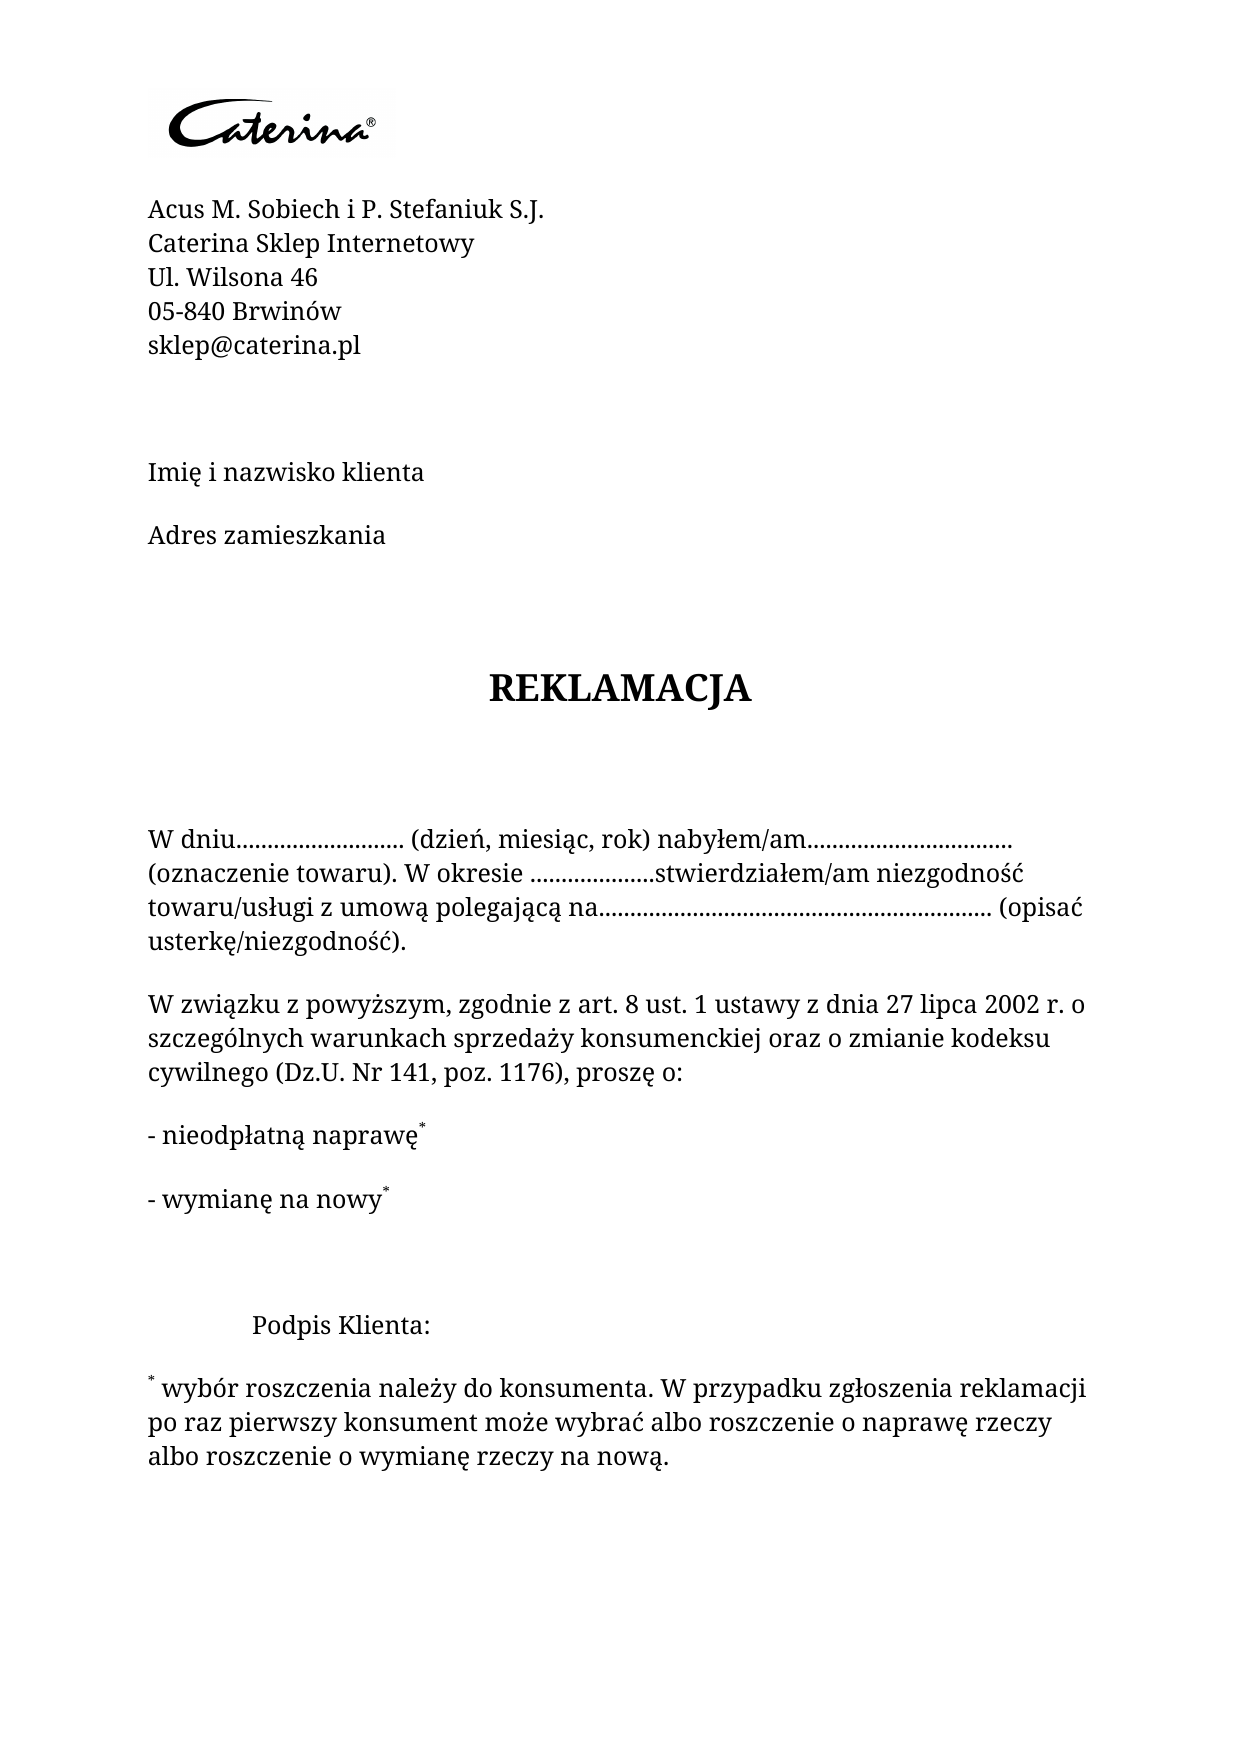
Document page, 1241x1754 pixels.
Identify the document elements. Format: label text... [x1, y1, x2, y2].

text Caterina Sklep Internetowy [148, 226, 1093, 259]
text Adres zamieszkania [148, 517, 1093, 551]
text Podpis Klienta: [148, 1308, 1093, 1342]
text * wybór roszczenia należy do konsumenta. W przypadku zgłoszenia reklamacji po raz pierwszy konsument może wybrać albo roszczenie o naprawę rzeczy albo roszczenie o wymianę rzeczy na nową. [148, 1371, 1093, 1473]
text Imię i nazwisko klienta [148, 454, 1093, 488]
text - nieodpłatną naprawę* [148, 1118, 1093, 1152]
text sklep@caterina.pl [148, 328, 1093, 362]
text Acus M. Sobiech i P. Stefaniuk S.J. [148, 191, 1093, 226]
subtitle REKLAMACJA [148, 661, 1093, 712]
text - wymianę na nowy* [148, 1181, 1093, 1215]
picture [147, 88, 396, 158]
text Ul. Wilsona 46 [148, 259, 1093, 294]
text 05-840 Brwinów [148, 294, 1093, 328]
text W związku z powyższym, zgodnie z art. 8 ust. 1 ustawy z dnia 27 lipca 2002 r. o szczególnych warunkach sprzedaży konsumenckiej oraz o zmianie kodeksu cywilnego (Dz.U. Nr 141, poz. 1176), proszę o: [148, 987, 1093, 1089]
text W dniu........................... (dzień, miesiąc, rok) nabyłem/am................................. (oznaczenie towaru). W okresie ....................stwierdziałem/am niezgodność towaru/usługi z umową polegającą na............................................................... (opisać usterkę/niezgodność). [148, 821, 1093, 957]
